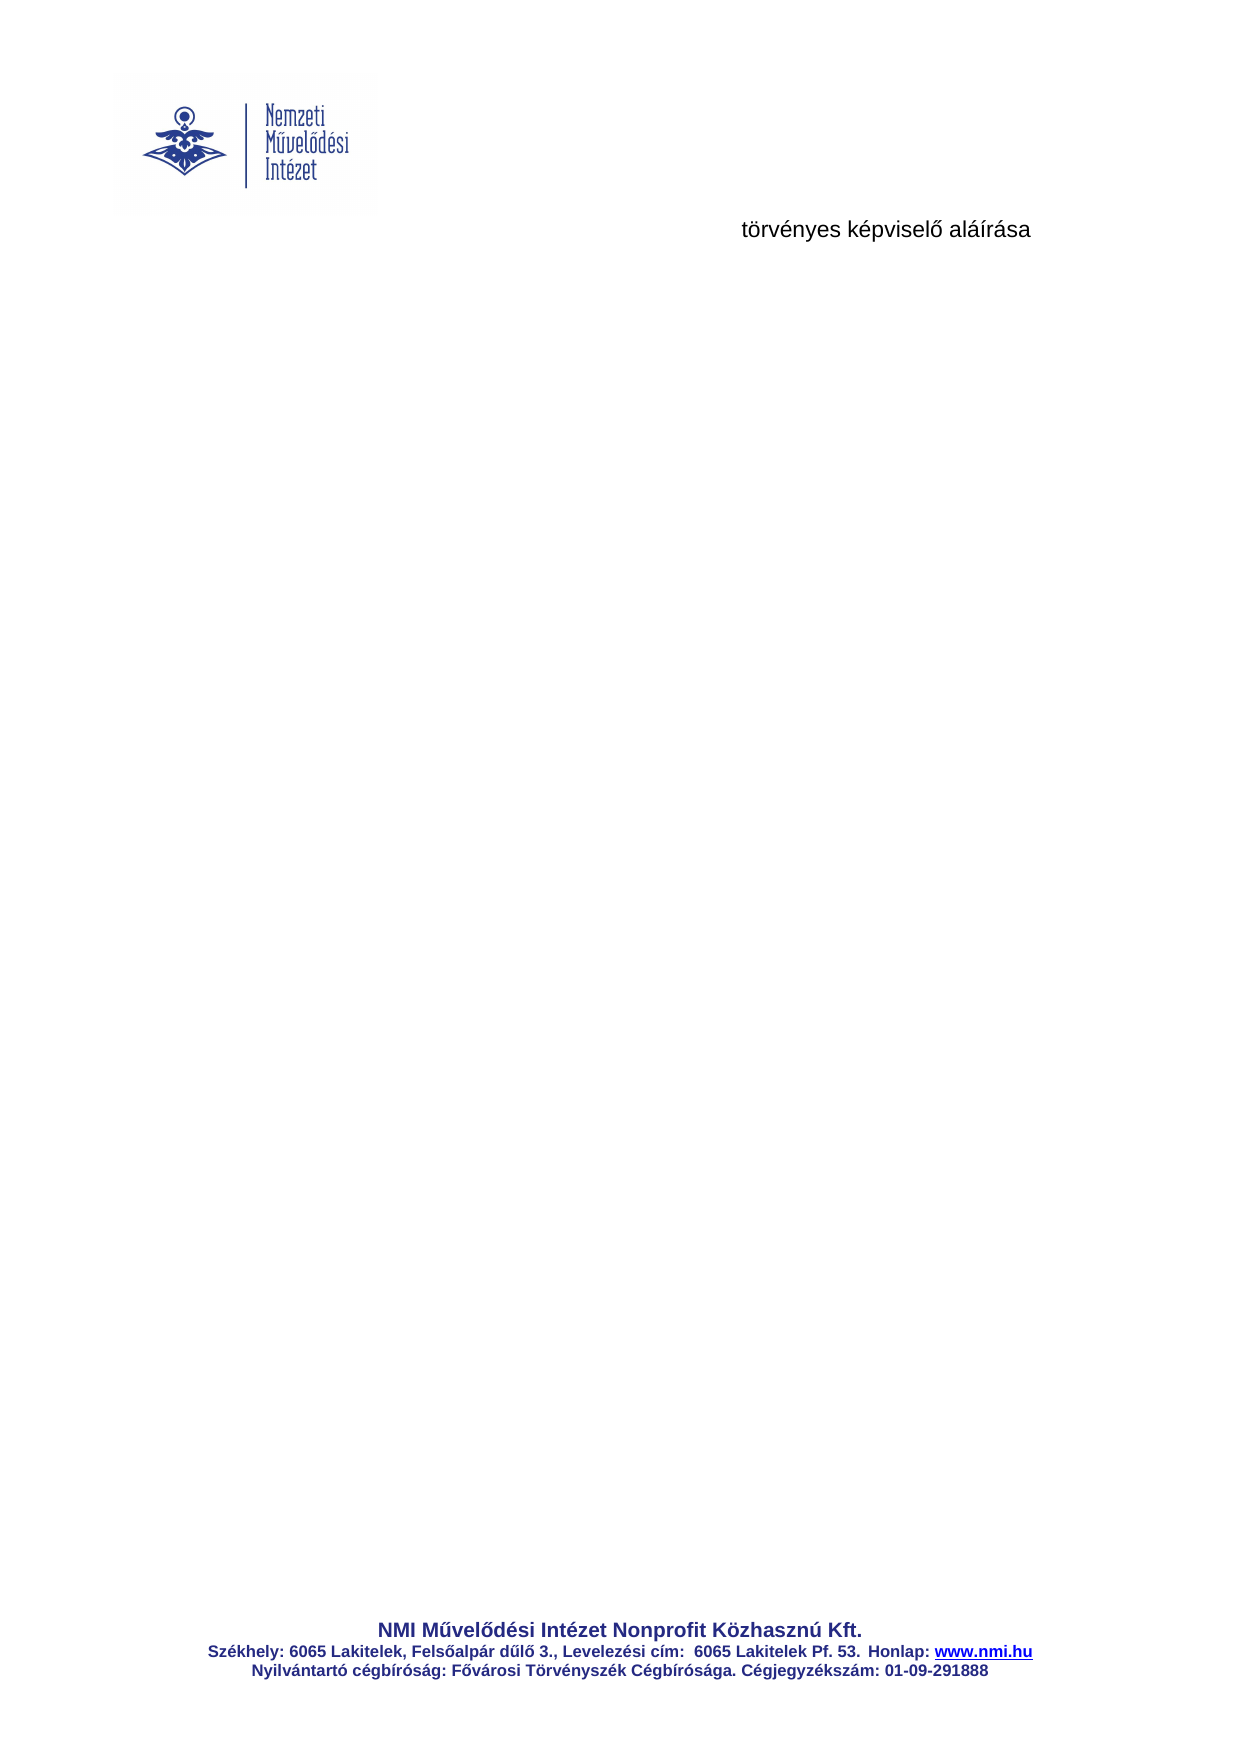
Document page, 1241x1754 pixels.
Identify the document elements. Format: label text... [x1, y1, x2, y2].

text törvényes képviselő aláírása [644, 216, 1128, 242]
picture [112, 73, 379, 216]
